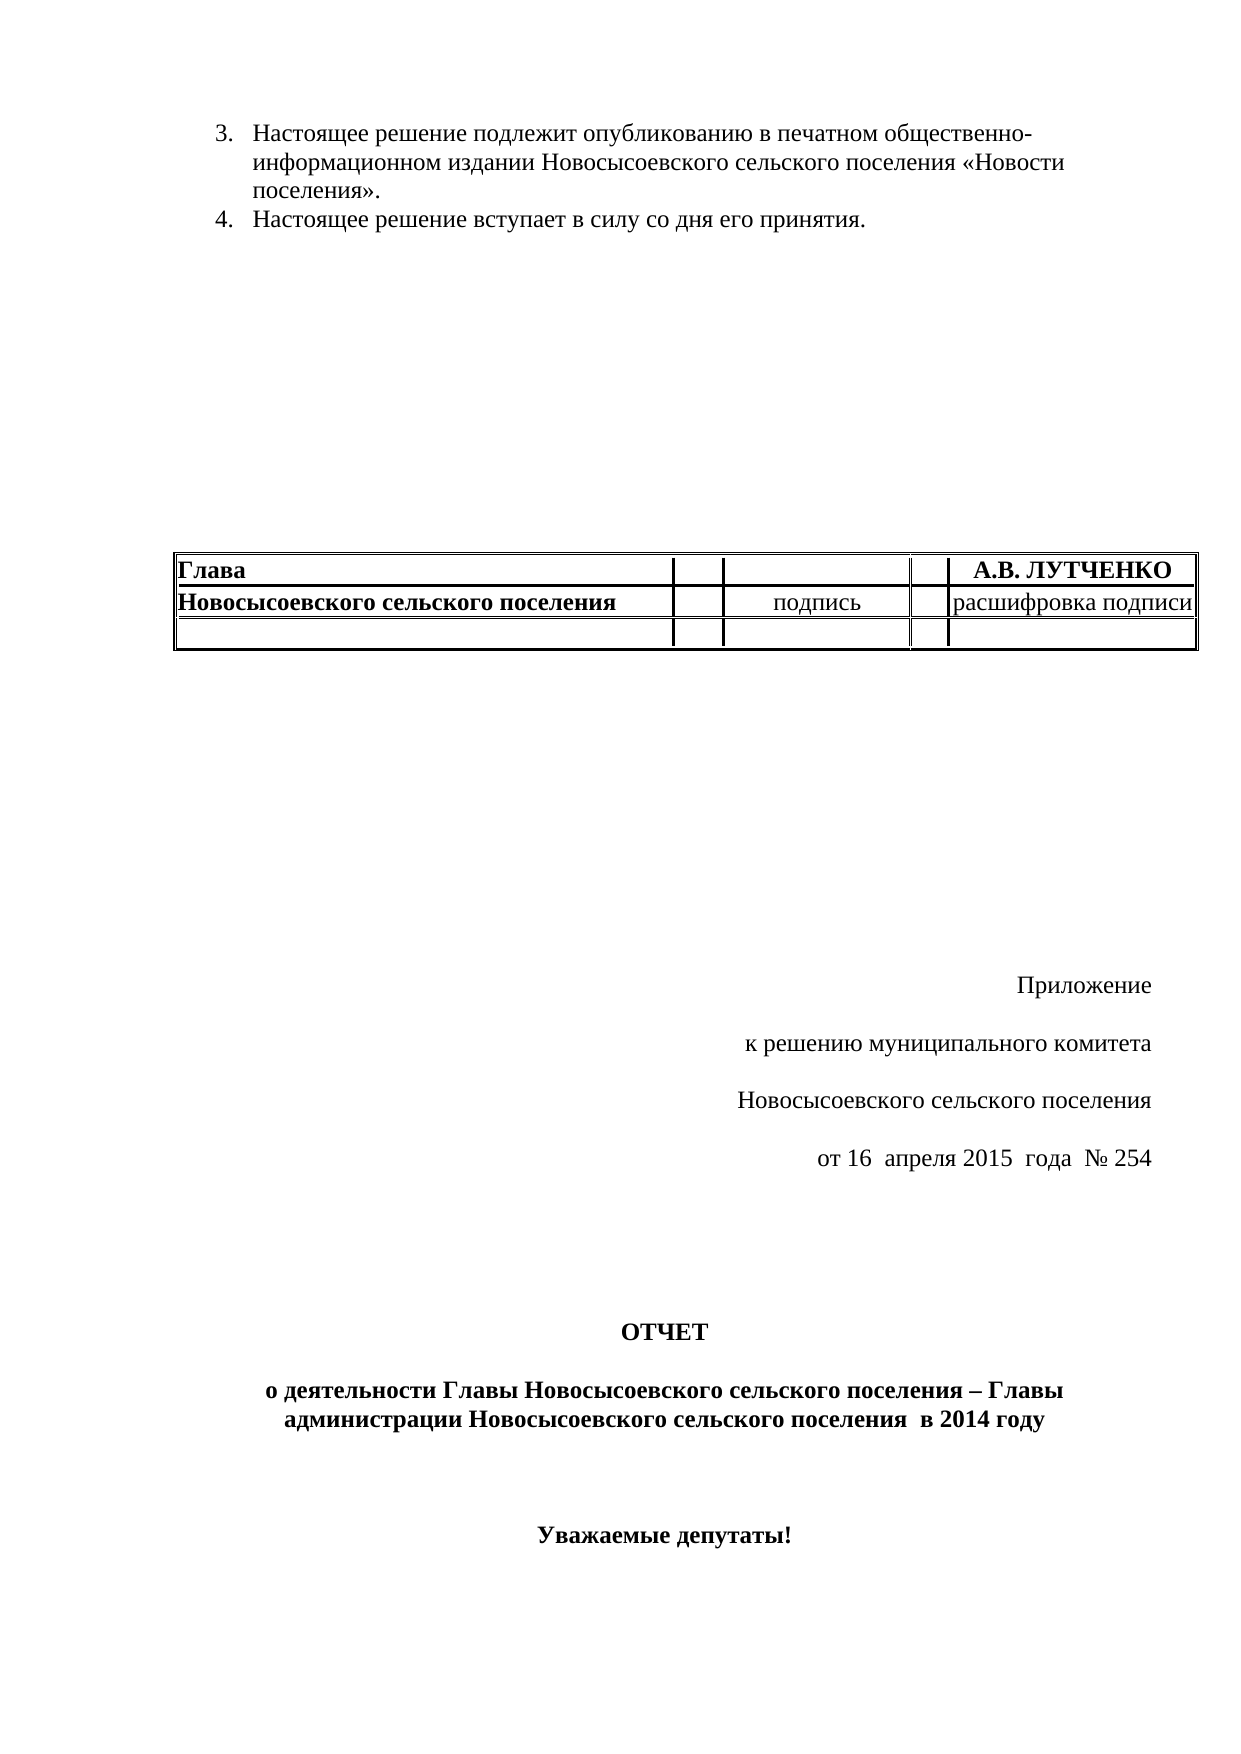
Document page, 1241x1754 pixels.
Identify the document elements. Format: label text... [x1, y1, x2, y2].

table_cell расшифровка подписи [950, 584, 1195, 616]
text к решению муниципального комитета [177, 1028, 1152, 1056]
table_header [723, 555, 911, 584]
table_header [911, 555, 948, 584]
text Приложение [177, 970, 1152, 998]
table_cell [723, 619, 911, 648]
table_cell [948, 616, 1197, 648]
table_cell [912, 587, 947, 616]
text Уважаемые депутаты! [177, 1520, 1152, 1548]
text Новосысоевского сельского поселения [177, 1086, 1152, 1114]
list Настоящее решение подлежит опубликованию в печатном общественно-информационном издании Новосысоевского сельского поселения «Новости поселения». [215, 118, 1152, 204]
table_header [673, 555, 723, 584]
table_cell [673, 619, 723, 648]
table_header Глава [177, 555, 673, 584]
list Настоящее решение вступает в силу со дня его принятия. [215, 204, 1152, 233]
table_cell [175, 616, 673, 648]
table_cell [675, 587, 722, 616]
text о деятельности Главы Новосысоевского сельского поселения – Главы администрации Новосысоевского сельского поселения в 2014 году [177, 1375, 1152, 1433]
table_cell подпись [725, 587, 909, 616]
text ОТЧЕТ [177, 1317, 1152, 1346]
table_cell Новосысоевского сельского поселения [177, 584, 672, 616]
table_cell [911, 619, 948, 648]
table_header А.В. ЛУТЧЕНКО [948, 555, 1195, 584]
text от 16 апреля 2015 года № 254 [177, 1143, 1152, 1172]
